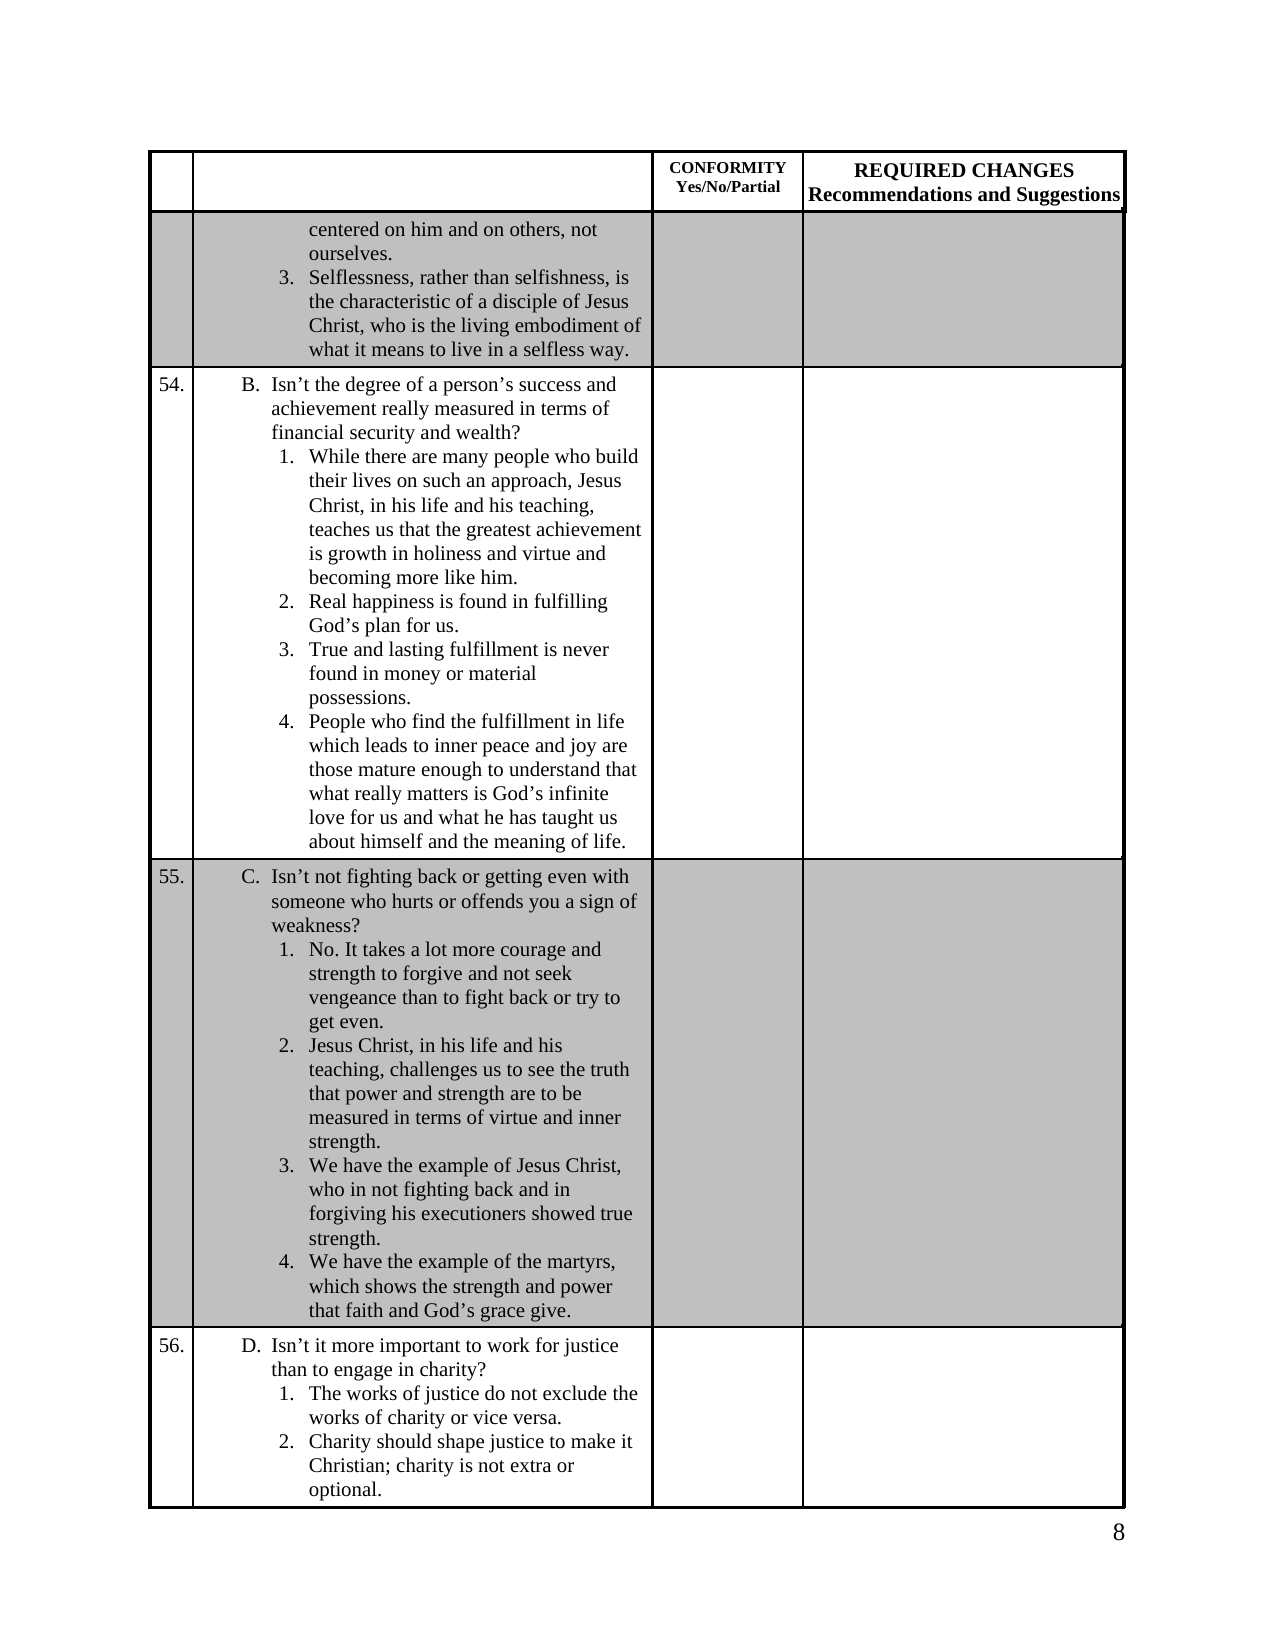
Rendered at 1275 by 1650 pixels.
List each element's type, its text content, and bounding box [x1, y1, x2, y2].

table_cell [152, 1328, 192, 1506]
table_cell [804, 860, 1122, 1326]
table_cell Isn’t the degree of a person’s success and achievement really measured in terms of financial security and wealth? While there are many people who build their lives on such an approach, Jesus Christ, in his life and his teaching, teaches us that the greatest achievement is growth in holiness and virtue and becoming more like him. Real happiness is found in fulfilling God’s plan for us. True and lasting fulfillment is never found in money or material possessions. People who find the fulfillment in life which leads to inner peace and joy are those mature enough to understand that what really matters is God’s infinite love for us and what he has taught us about himself and the meaning of life. [194, 368, 651, 858]
table_cell [654, 860, 802, 1326]
table_cell [654, 368, 802, 858]
table_cell [804, 213, 1122, 366]
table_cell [194, 213, 651, 366]
table_cell [152, 860, 192, 1326]
table_cell [152, 213, 192, 366]
table_header CONFORMITY Yes/No/Partial [654, 153, 802, 210]
table_header [152, 153, 192, 210]
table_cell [194, 1328, 651, 1506]
table_header REQUIRED CHANGES Recommendations and Suggestions [804, 153, 1123, 210]
table_cell [804, 368, 1122, 858]
table_cell Isn’t not fighting back or getting even with someone who hurts or offends you a sign of weakness? No. It takes a lot more courage and strength to forgive and not seek vengeance than to fight back or try to get even. Jesus Christ, in his life and his teaching, challenges us to see the truth that power and strength are to be measured in terms of virtue and inner strength. We have the example of Jesus Christ, who in not fighting back and in forgiving his executioners showed true strength. We have the example of the martyrs, which shows the strength and power that faith and God’s grace give. [194, 860, 651, 1326]
table_header [194, 153, 651, 210]
table_cell [804, 1328, 1122, 1506]
table_cell [152, 368, 192, 858]
table_cell [654, 1328, 802, 1506]
table_cell [654, 213, 802, 366]
